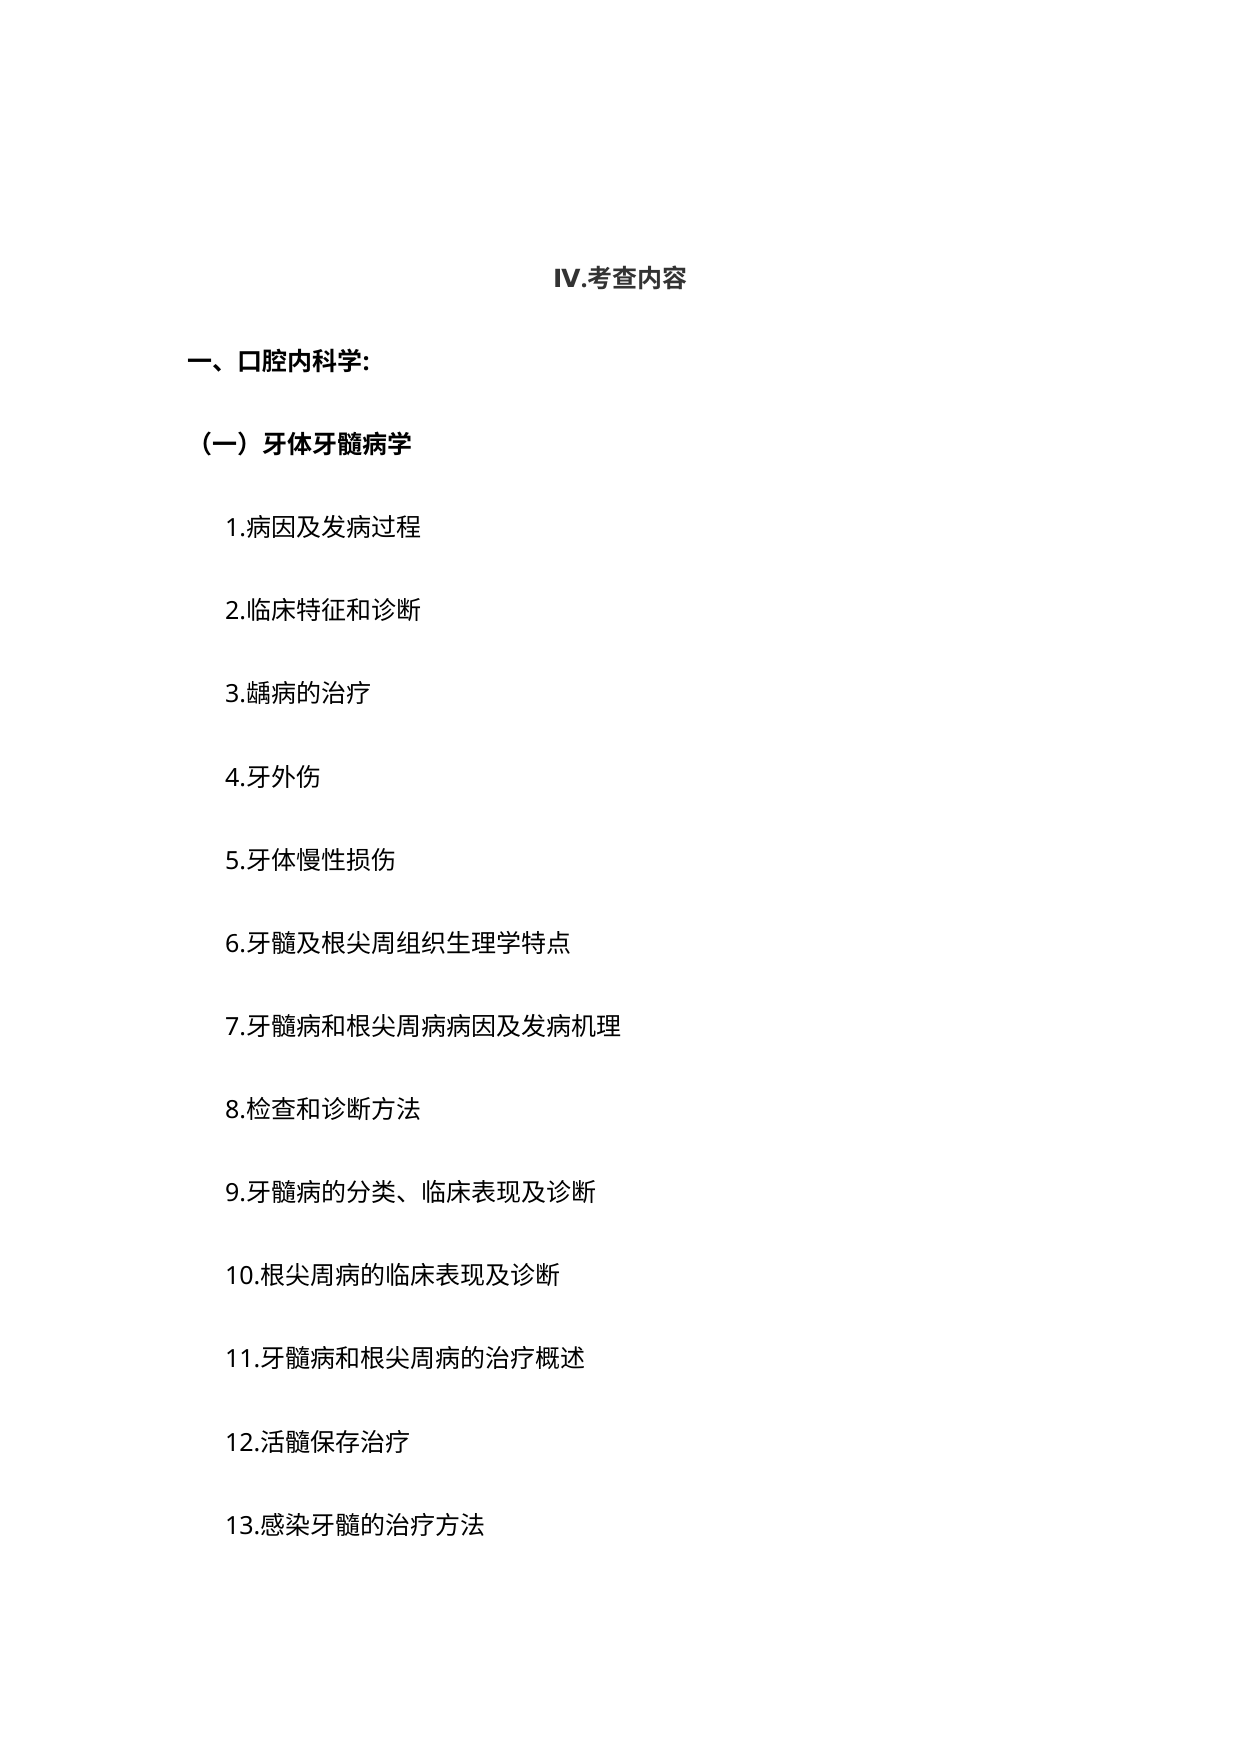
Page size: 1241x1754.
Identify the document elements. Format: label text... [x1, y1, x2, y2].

text 1.病因及发病过程 [187, 493, 1053, 558]
text 8.检查和诊断方法 [187, 1075, 1053, 1140]
text Ⅳ.考查内容 [187, 244, 1053, 309]
text 4.牙外伤 [187, 743, 1053, 808]
text 3.龋病的治疗 [187, 659, 1053, 724]
text 5.牙体慢性损伤 [187, 826, 1053, 891]
text （一）牙体牙髓病学 [187, 410, 1053, 475]
text 一、口腔内科学: [187, 327, 1053, 392]
text 2.临床特征和诊断 [187, 576, 1053, 641]
text 7.牙髓病和根尖周病病因及发病机理 [187, 992, 1053, 1057]
text 11.牙髓病和根尖周病的治疗概述 [187, 1324, 1053, 1389]
text 13.感染牙髓的治疗方法 [187, 1491, 1053, 1556]
text 10.根尖周病的临床表现及诊断 [187, 1241, 1053, 1306]
text 12.活髓保存治疗 [187, 1408, 1053, 1473]
text 6.牙髓及根尖周组织生理学特点 [187, 909, 1053, 974]
text 9.牙髓病的分类、临床表现及诊断 [187, 1158, 1053, 1223]
